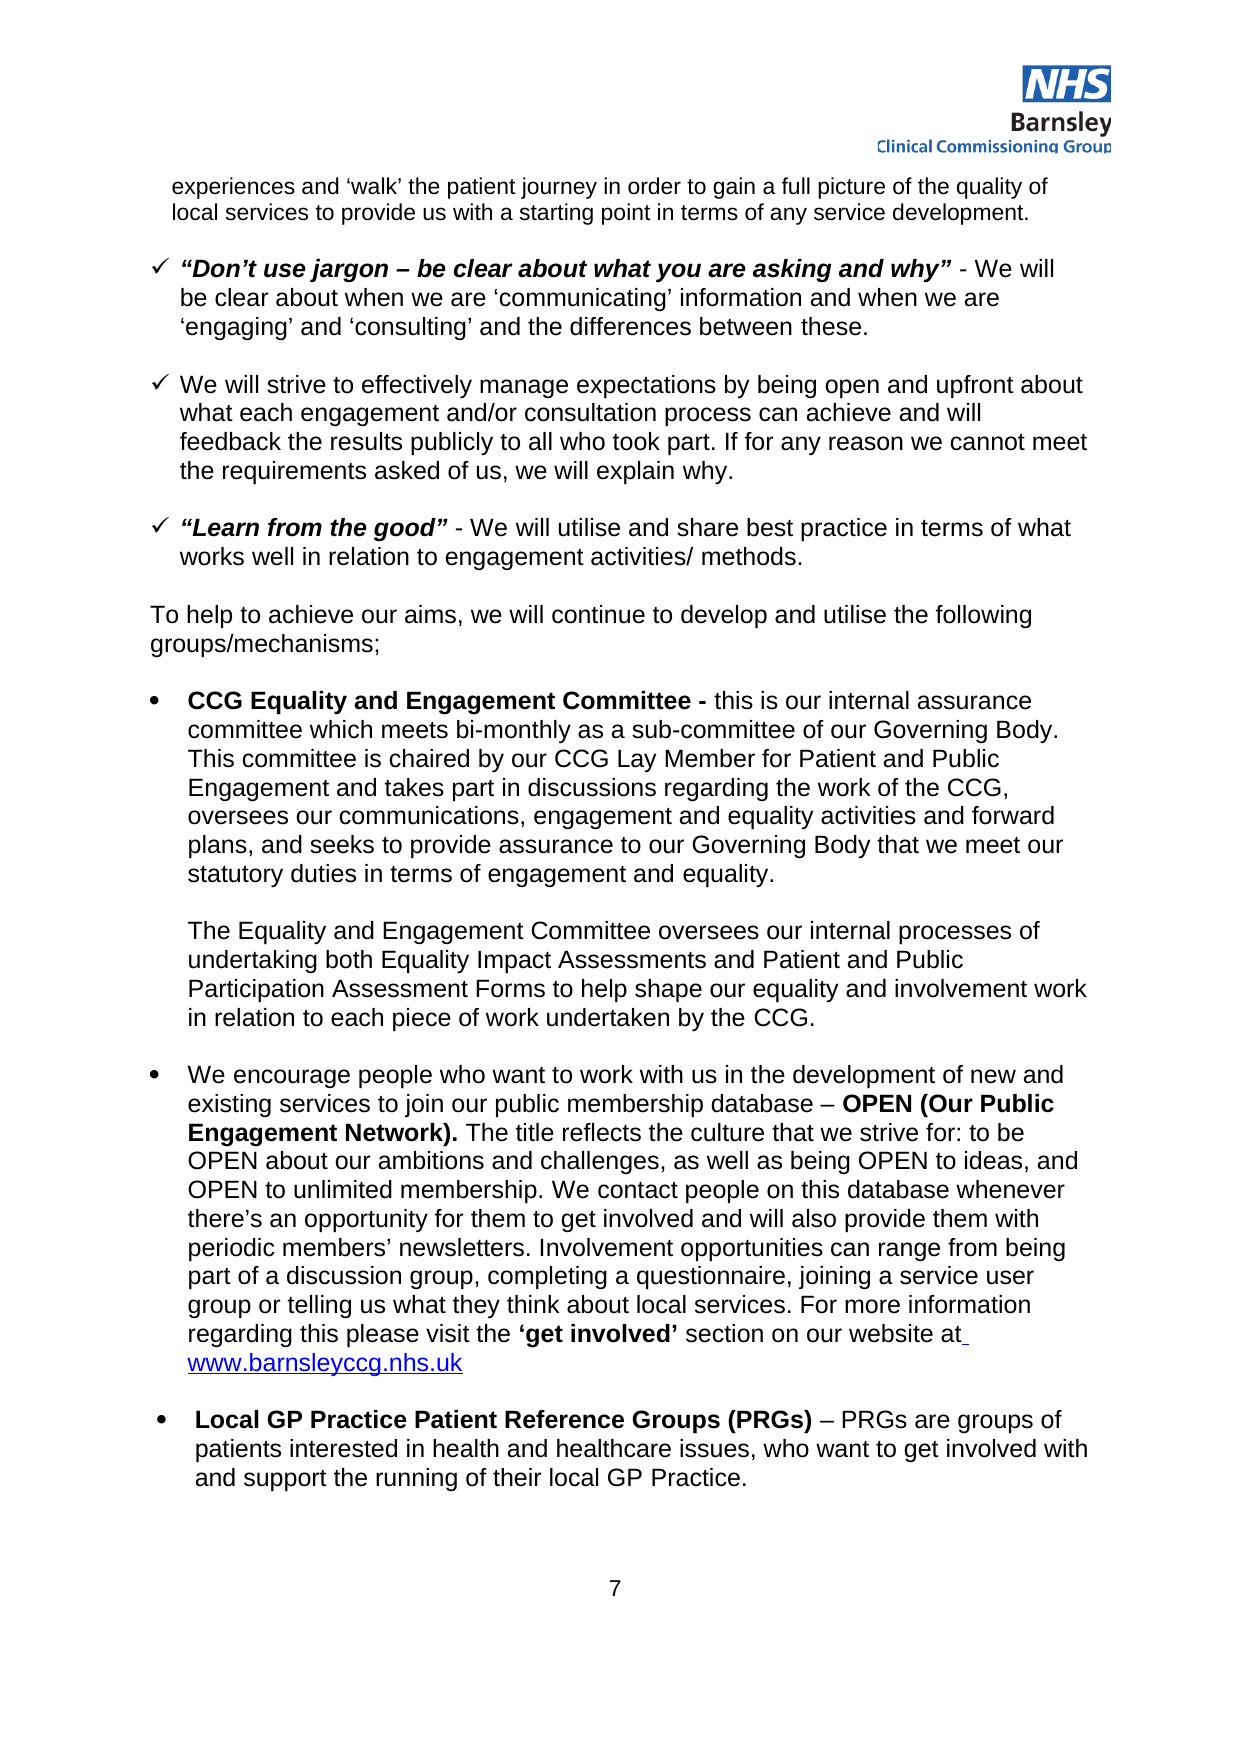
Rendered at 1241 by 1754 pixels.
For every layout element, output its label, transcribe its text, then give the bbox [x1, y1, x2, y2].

list We encourage people who want to work with us in the development of new and existing services to join our public membership database – OPEN (Our Public Engagement Network). The title reflects the culture that we strive for: to be OPEN about our ambitions and challenges, as well as being OPEN to ideas, and OPEN to unlimited membership. We contact people on this database whenever there’s an opportunity for them to get involved and will also provide them with periodic members’ newsletters. Involvement opportunities can range from being part of a discussion group, completing a questionnaire, joining a service user group or telling us what they think about local services. For more information regarding this please visit the ‘get involved’ section on our website at www.barnsleyccg.nhs.uk [150, 1060, 1091, 1376]
list We will strive to effectively manage expectations by being open and upfront about what each engagement and/or consultation process can achieve and will feedback the results publicly to all who took part. If for any reason we cannot meet the requirements asked of us, we will explain why. [150, 369, 1091, 485]
picture [876, 65, 1111, 153]
list “Learn from the good” - We will utilise and share best practice in terms of what works well in relation to engagement activities/ methods. [150, 513, 1090, 571]
text To help to achieve our aims, we will continue to develop and utilise the following groups/mechanisms; [150, 600, 1113, 657]
list Local GP Practice Patient Reference Groups (PRGs) – PRGs are groups of patients interested in health and healthcare issues, who want to get involved with and support the running of their local GP Practice. [157, 1405, 1090, 1491]
text The Equality and Engagement Committee oversees our internal processes of undertaking both Equality Impact Assessments and Patient and Public Participation Assessment Forms to help shape our equality and involvement work in relation to each piece of work undertaken by the CCG. [187, 916, 1090, 1031]
list “Don’t use jargon – be clear about what you are asking and why” - We will be clear about when we are ‘communicating’ information and when we are ‘engaging’ and ‘consulting’ and the differences between these. [150, 254, 1090, 341]
list CCG Equality and Engagement Committee - this is our internal assurance committee which meets bi-monthly as a sub-committee of our Governing Body. This committee is chaired by our CCG Lay Member for Patient and Public Engagement and takes part in discussions regarding the work of the CCG, oversees our communications, engagement and equality activities and forward plans, and seeks to provide assurance to our Governing Body that we meet our statutory duties in terms of engagement and equality. [150, 686, 1091, 888]
